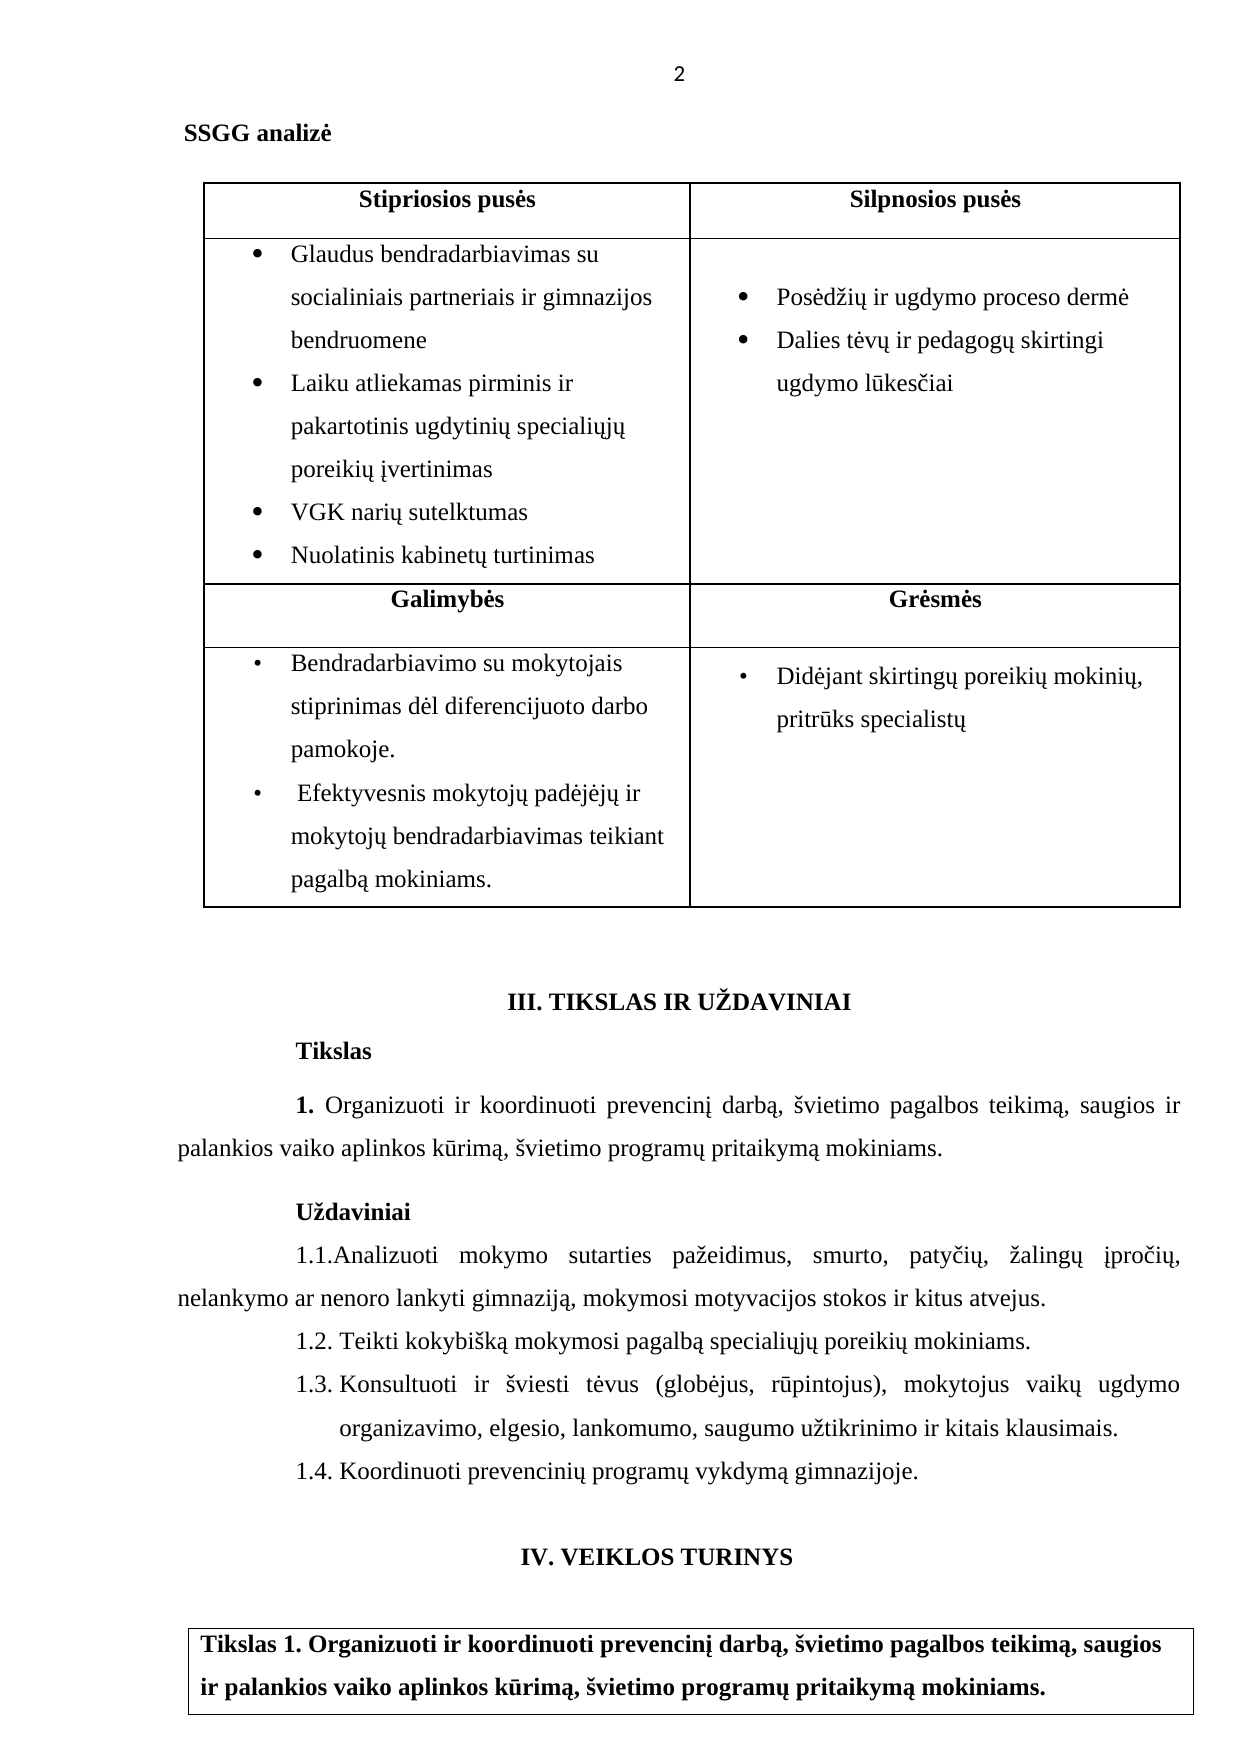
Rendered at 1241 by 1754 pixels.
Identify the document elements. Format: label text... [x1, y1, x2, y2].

text 1.1.Analizuoti mokymo sutarties pažeidimus, smurto, patyčių, žalingų įpročių, nelankymo ar nenoro lankyti gimnaziją, mokymosi motyvacijos stokos ir kitus atvejus. [177, 1240, 1181, 1312]
list Koordinuoti prevencinių programų vykdymą gimnazijoje. [295, 1456, 1181, 1484]
text III. TIKSLAS IR UŽDAVINIAI [177, 987, 1181, 1015]
table_cell Didėjant skirtingų poreikių mokinių, pritrūks specialistų [691, 648, 1179, 906]
table_header Silpnosios pusės [691, 184, 1179, 238]
table_cell Galimybės [205, 585, 689, 647]
list Organizuoti ir koordinuoti prevencinį darbą, švietimo pagalbos teikimą, saugios ir palankios vaiko aplinkos kūrimą, švietimo programų pritaikymą mokiniams. [177, 1090, 1181, 1162]
table_cell Grėsmės [691, 585, 1179, 647]
table_cell Posėdžių ir ugdymo proceso dermė Dalies tėvų ir pedagogų skirtingi ugdymo lūkesčiai [691, 239, 1179, 582]
text IV. VEIKLOS TURINYS [295, 1542, 1181, 1571]
table_cell Glaudus bendradarbiavimas su socialiniais partneriais ir gimnazijos bendruomene Laiku atliekamas pirminis ir pakartotinis ugdytinių specialiųjų poreikių įvertinimas VGK narių sutelktumas Nuolatinis kabinetų turtinimas [205, 239, 689, 582]
table_cell Bendradarbiavimo su mokytojais stiprinimas dėl diferencijuoto darbo pamokoje. Efektyvesnis mokytojų padėjėjų ir mokytojų bendradarbiavimas teikiant pagalbą mokiniams. [205, 648, 689, 906]
list Teikti kokybišką mokymosi pagalbą specialiųjų poreikių mokiniams. [295, 1326, 1181, 1355]
text Tikslas [177, 1036, 1181, 1065]
list Konsultuoti ir šviesti tėvus (globėjus, rūpintojus), mokytojus vaikų ugdymo organizavimo, elgesio, lankomumo, saugumo užtikrinimo ir kitais klausimais. [295, 1369, 1181, 1441]
text SSGG analizė [177, 118, 1181, 147]
text Uždaviniai [177, 1197, 1181, 1226]
table_header Tikslas 1. Organizuoti ir koordinuoti prevencinį darbą, švietimo pagalbos teikimą, saugios ir palankios vaiko aplinkos kūrimą, švietimo programų pritaikymą mokiniams. [189, 1629, 1193, 1714]
table_header Stipriosios pusės [205, 184, 689, 238]
